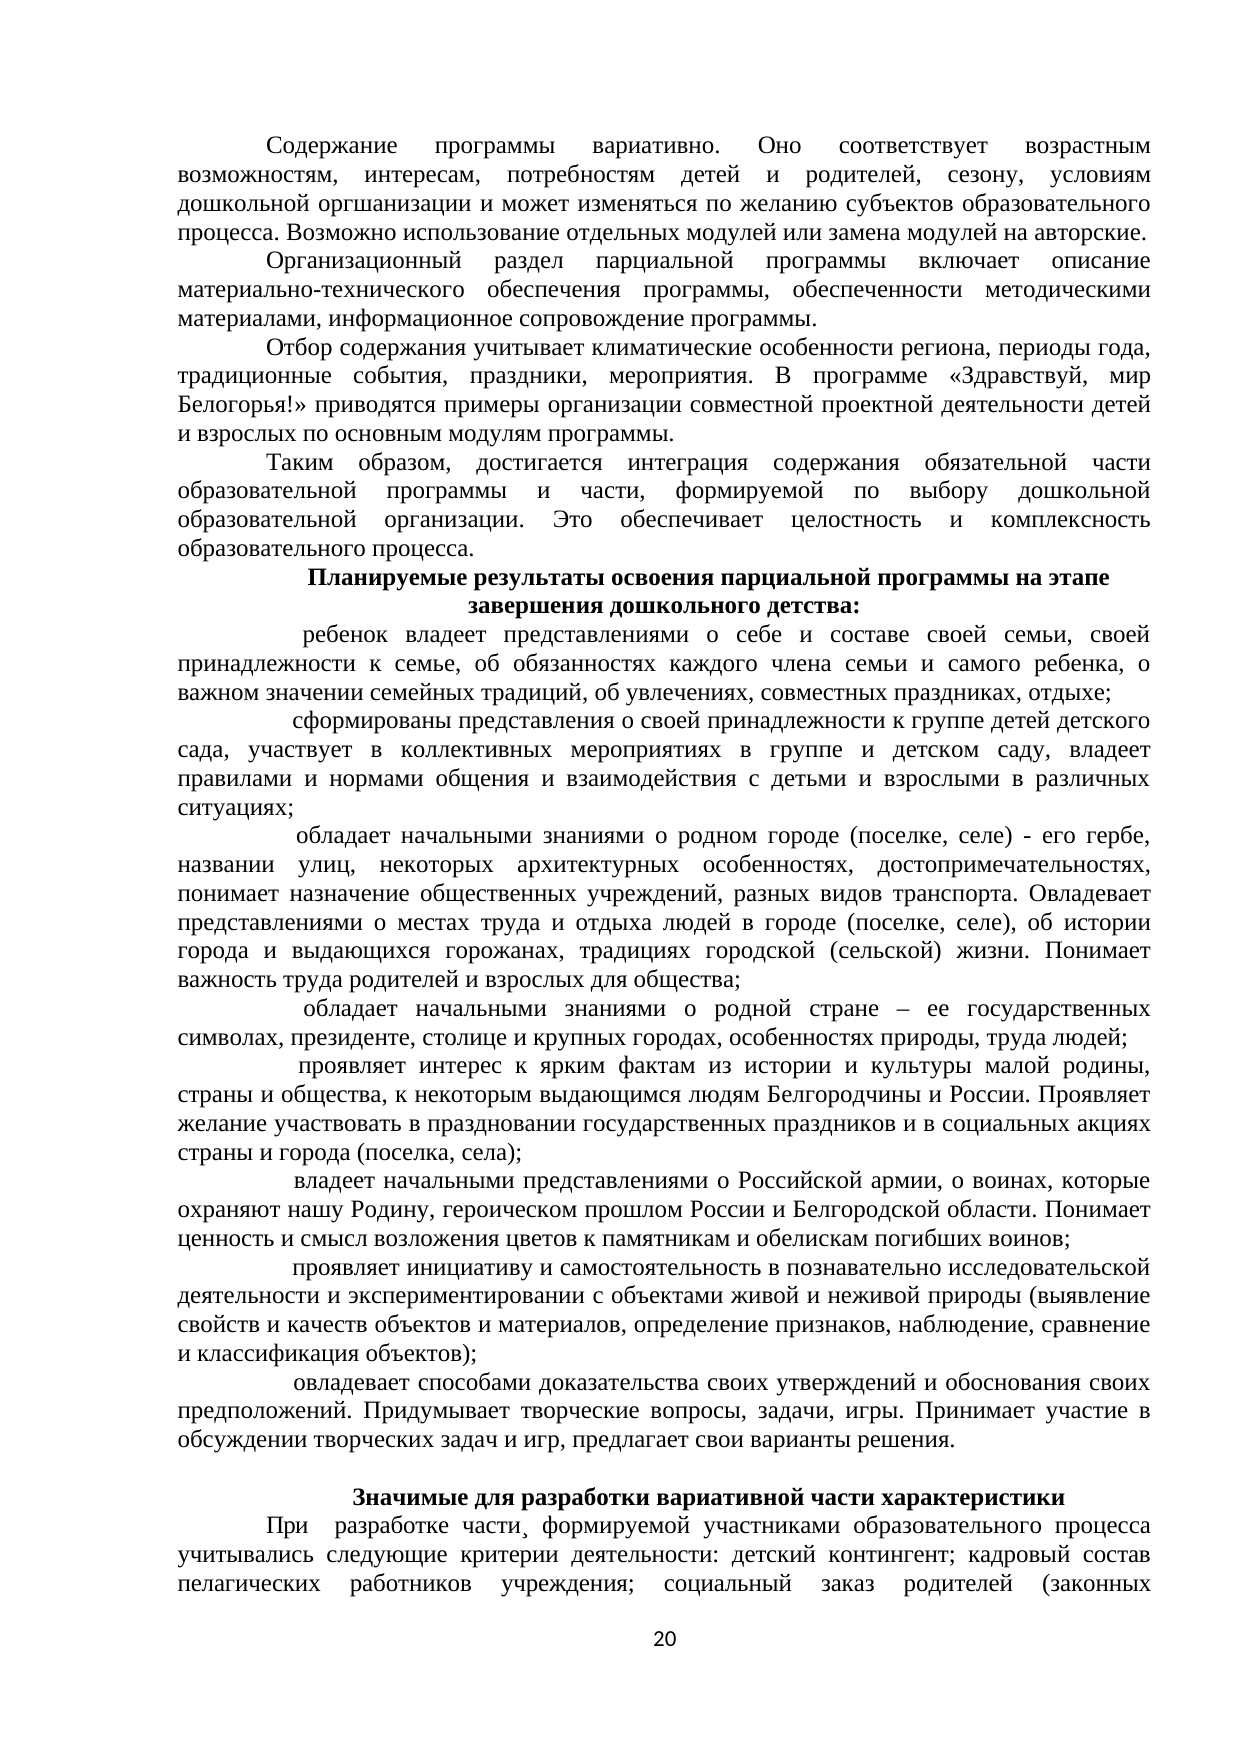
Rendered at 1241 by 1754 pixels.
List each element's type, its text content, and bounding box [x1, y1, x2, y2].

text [177, 1511, 1152, 1597]
text Значимые для разработки вариативной части характеристики [177, 1482, 1152, 1511]
text Организационный раздел парциальной программы включает описание материально-технического обеспечения программы, обеспеченности методическими материалами, информационное сопровождение программы. [177, 246, 1152, 332]
text Отбор содержания учитывает климатические особенности региона, периоды года, традиционные события, праздники, мероприятия. В программе «Здравствуй, мир Белогорья!» приводятся примеры организации совместной проектной деятельности детей и взрослых по основным модулям программы. [177, 332, 1152, 447]
text  владеет начальными представлениями о Российской армии, о воинах, которые охраняют нашу Родину, героическом прошлом России и Белгородской области. Понимает ценность и смысл возложения цветов к памятникам и обелискам погибших воинов; [177, 1166, 1152, 1252]
text  сформированы представления о своей принадлежности к группе детей детского сада, участвует в коллективных мероприятиях в группе и детском саду, владеет правилами и нормами общения и взаимодействия с детьми и взрослыми в различных ситуациях; [177, 706, 1152, 821]
text  овладевает способами доказательства своих утверждений и обоснования своих предположений. Придумывает творческие вопросы, задачи, игры. Принимает участие в обсуждении творческих задач и игр, предлагает свои варианты решения. [177, 1367, 1152, 1453]
text  обладает начальными знаниями о родной стране – ее государственных символах, президенте, столице и крупных городах, особенностях природы, труда людей; [177, 993, 1152, 1051]
text Таким образом, достигается интеграция содержания обязательной части образовательной программы и части, формируемой по выбору дошкольной образовательной организации. Это обеспечивает целостность и комплексность образовательного процесса. [177, 447, 1152, 562]
text  ребенок владеет представлениями о себе и составе своей семьи, своей принадлежности к семье, об обязанностях каждого члена семьи и самого ребенка, о важном значении семейных традиций, об увлечениях, совместных праздниках, отдыхе; [177, 619, 1152, 706]
text  проявляет инициативу и самостоятельность в познавательно исследовательской деятельности и экспериментировании с объектами живой и неживой природы (выявление свойств и качеств объектов и материалов, определение признаков, наблюдение, сравнение и классификация объектов); [177, 1252, 1152, 1367]
text  обладает начальными знаниями о родном городе (поселке, селе) - его гербе, названии улиц, некоторых архитектурных особенностях, достопримечательностях, понимает назначение общественных учреждений, разных видов транспорта. Овладевает представлениями о местах труда и отдыха людей в городе (поселке, селе), об истории города и выдающихся горожанах, традициях городской (сельской) жизни. Понимает важность труда родителей и взрослых для общества; [177, 821, 1152, 993]
text Планируемые результаты освоения парциальной программы на этапе завершения дошкольного детства: [177, 562, 1152, 619]
text Содержание программы вариативно. Оно соответствует возрастным возможностям, интересам, потребностям детей и родителей, сезону, условиям дошкольной оргшанизации и может изменяться по желанию субъектов образовательного процесса. Возможно использование отдельных модулей или замена модулей на авторские. [177, 131, 1152, 246]
text  проявляет интерес к ярким фактам из истории и культуры малой родины, страны и общества, к некоторым выдающимся людям Белгородчины и России. Проявляет желание участвовать в праздновании государственных праздников и в социальных акциях страны и города (поселка, села); [177, 1051, 1152, 1166]
